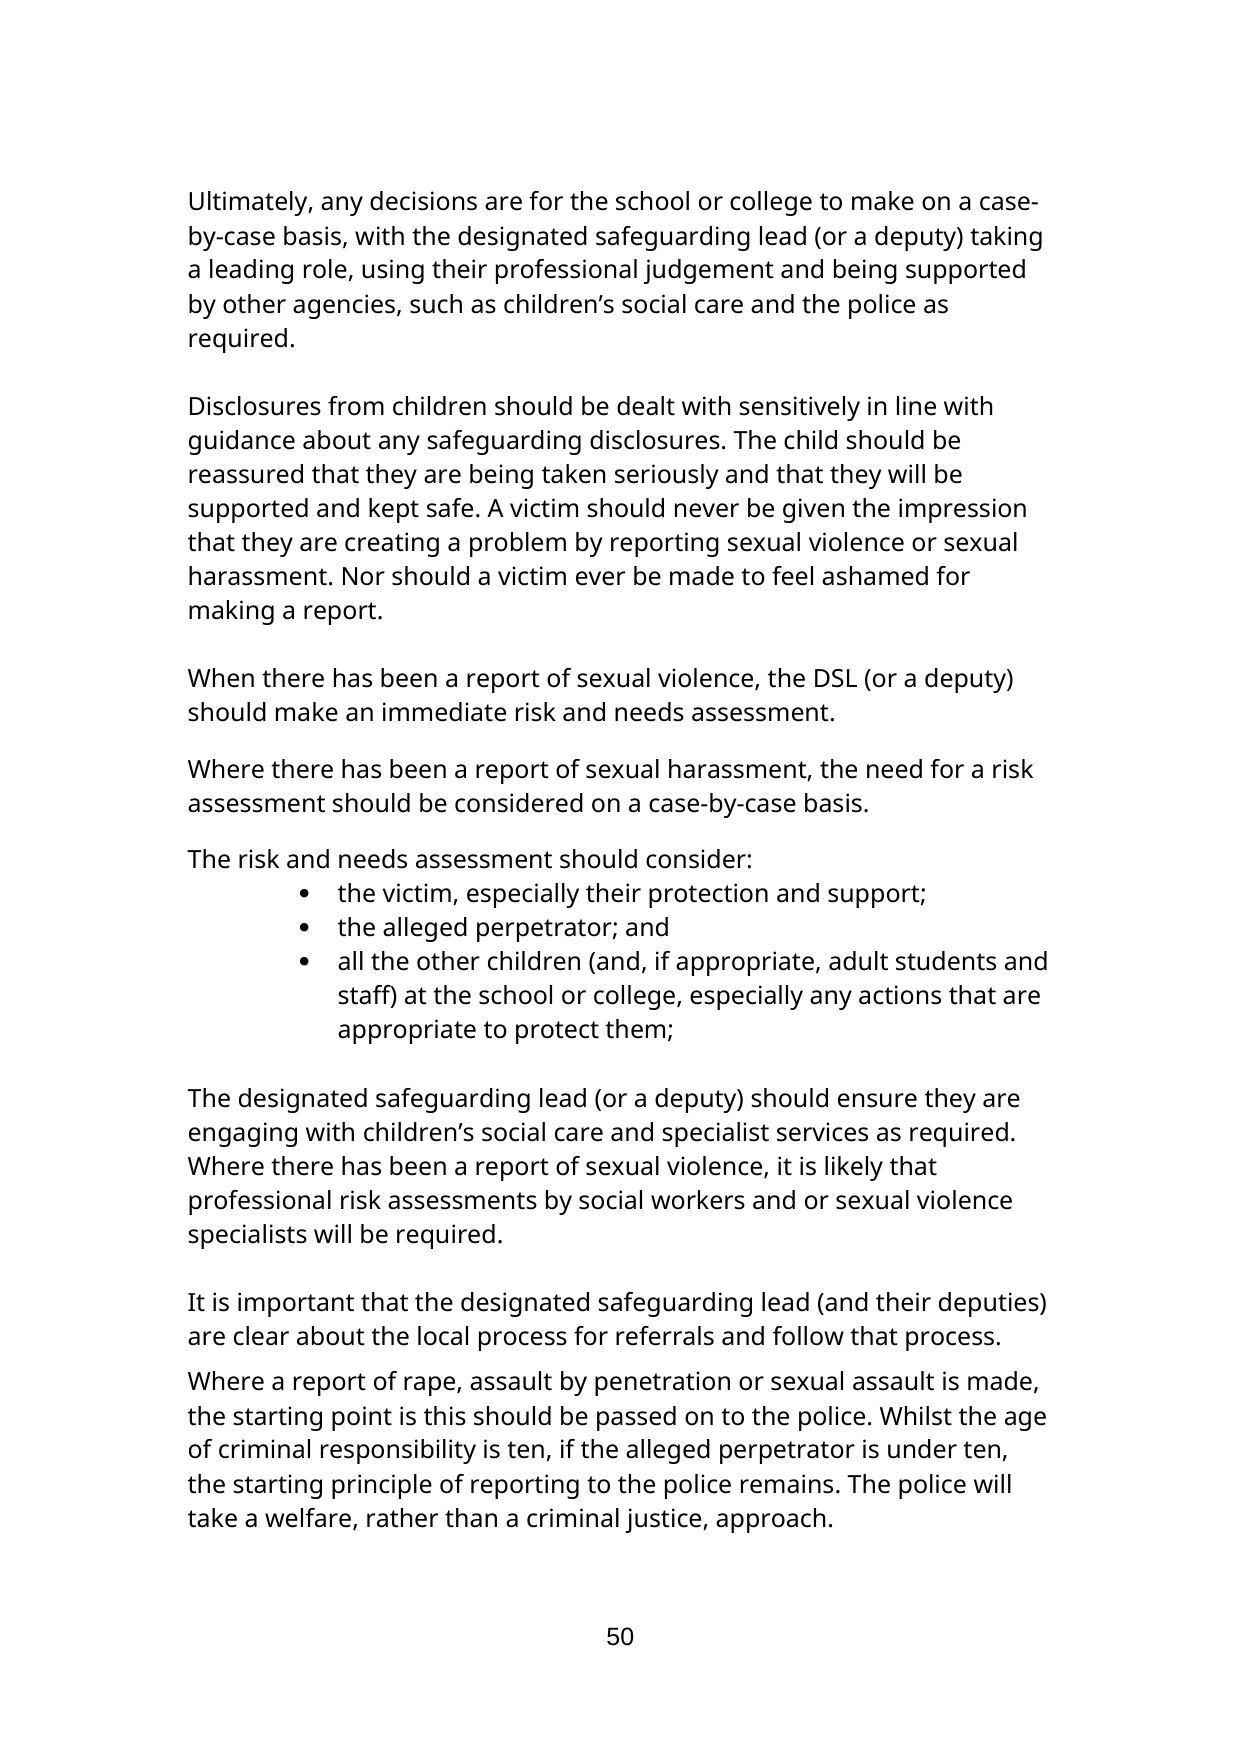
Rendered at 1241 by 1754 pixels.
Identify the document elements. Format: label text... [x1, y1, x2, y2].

list all the other children (and, if appropriate, adult students and staff) at the school or college, especially any actions that are appropriate to protect them; [300, 944, 1053, 1046]
text Disclosures from children should be dealt with sensitively in line with guidance about any safeguarding disclosures. The child should be reassured that they are being taken seriously and that they will be supported and kept safe. A victim should never be given the impression that they are creating a problem by reporting sexual violence or sexual harassment. Nor should a victim ever be made to feel ashamed for making a report. [187, 388, 1053, 627]
text Where a report of rape, assault by penetration or sexual assault is made, the starting point is this should be passed on to the police. Whilst the age of criminal responsibility is ten, if the alleged perpetrator is under ten, the starting principle of reporting to the police remains. The police will take a welfare, rather than a criminal justice, approach. [187, 1364, 1053, 1534]
list the victim, especially their protection and support; [300, 876, 1053, 910]
text When there has been a report of sexual violence, the DSL (or a deputy) should make an immediate risk and needs assessment. [187, 661, 1053, 729]
text It is important that the designated safeguarding lead (and their deputies) are clear about the local process for referrals and follow that process. [187, 1284, 1053, 1353]
text Where there has been a report of sexual harassment, the need for a risk assessment should be considered on a case-by-case basis. [187, 751, 1053, 819]
list the alleged perpetrator; and [300, 910, 1053, 944]
text The risk and needs assessment should consider: [187, 842, 1053, 876]
text The designated safeguarding lead (or a deputy) should ensure they are engaging with children’s social care and specialist services as required. Where there has been a report of sexual violence, it is likely that professional risk assessments by social workers and or sexual violence specialists will be required. [187, 1080, 1053, 1251]
text Ultimately, any decisions are for the school or college to make on a case-by-case basis, with the designated safeguarding lead (or a deputy) taking a leading role, using their professional judgement and being supported by other agencies, such as children’s social care and the police as required. [187, 184, 1053, 354]
